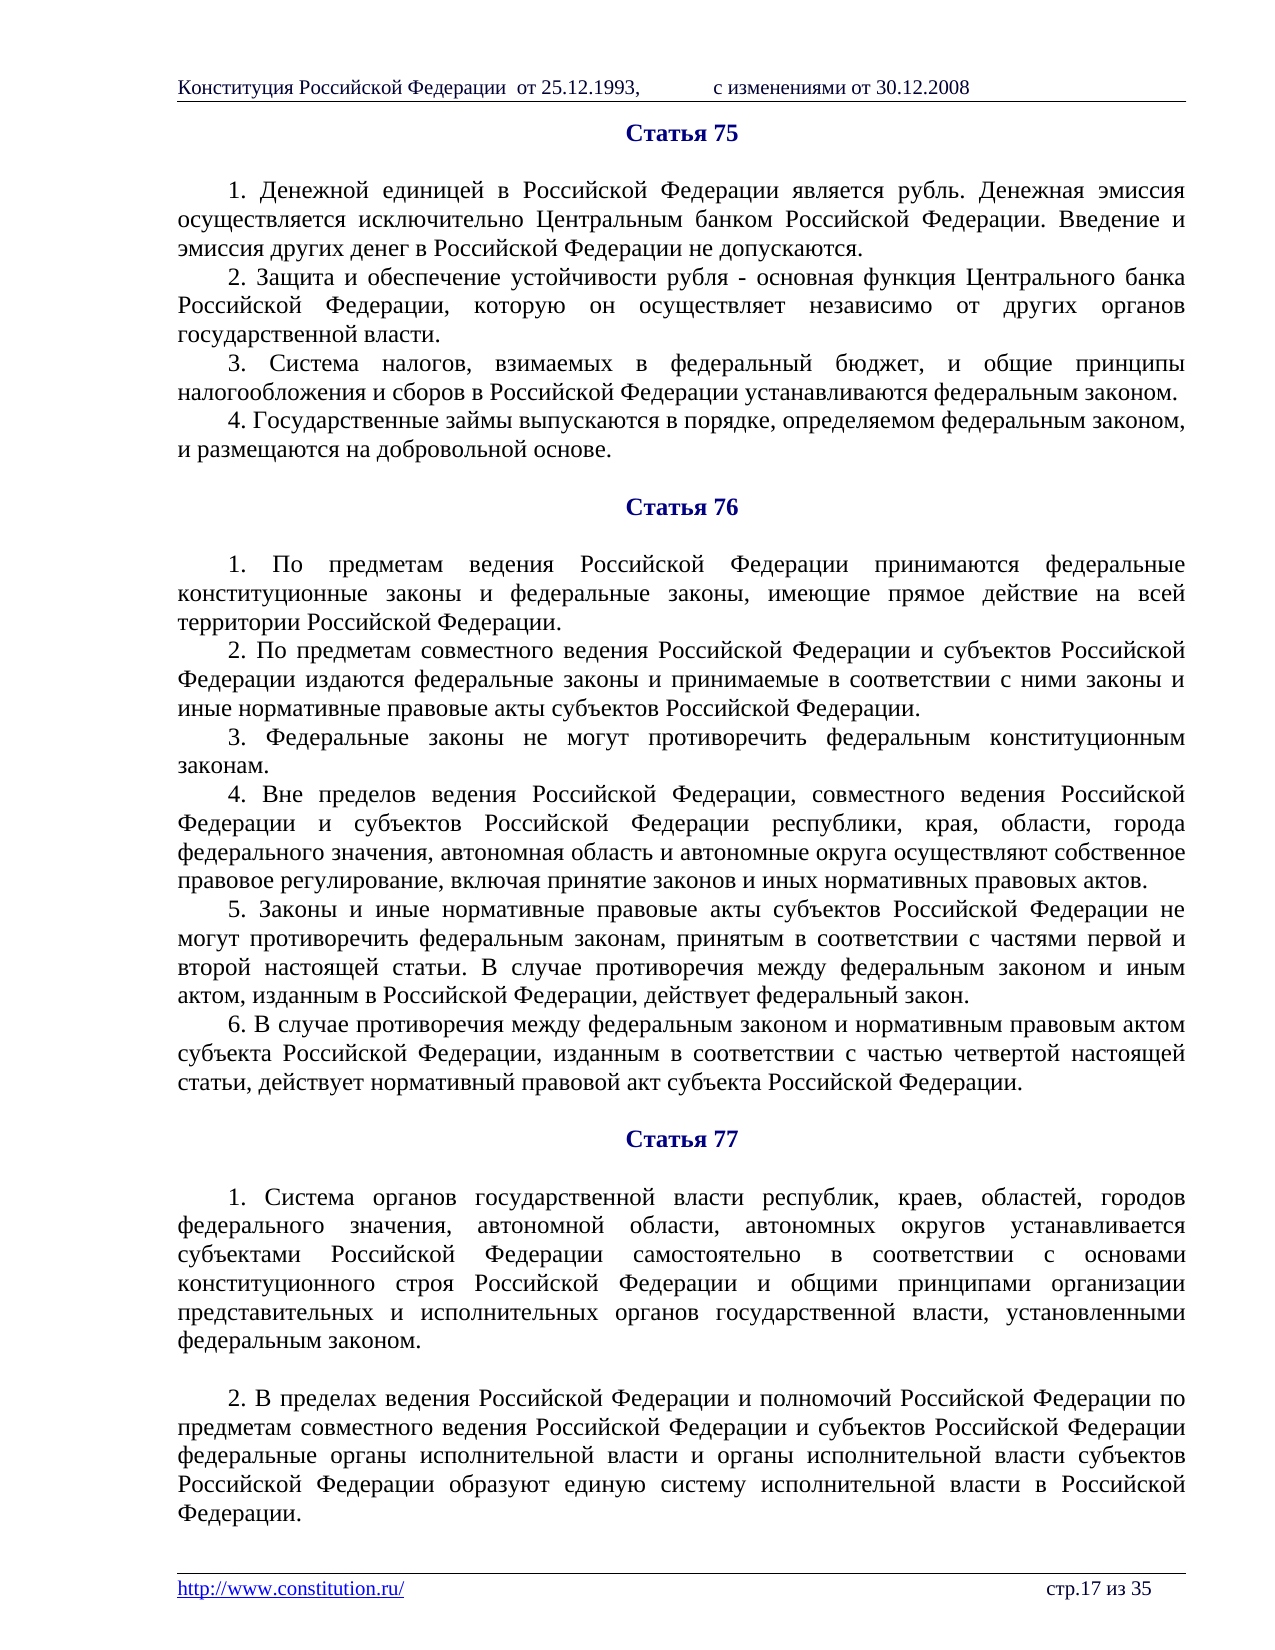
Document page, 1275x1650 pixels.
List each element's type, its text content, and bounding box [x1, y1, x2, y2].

text 1. По предметам ведения Российской Федерации принимаются федеральные конституционные законы и федеральные законы, имеющие прямое действие на всей территории Российской Федерации. [177, 549, 1186, 636]
text 4. Государственные займы выпускаются в порядке, определяемом федеральным законом, и размещаются на добровольной основе. [177, 406, 1186, 463]
text 5. Законы и иные нормативные правовые акты субъектов Российской Федерации не могут противоречить федеральным законам, принятым в соответствии с частями первой и второй настоящей статьи. В случае противоречия между федеральным законом и иным актом, изданным в Российской Федерации, действует федеральный закон. [177, 894, 1186, 1009]
text 2. В пределах ведения Российской Федерации и полномочий Российской Федерации по предметам совместного ведения Российской Федерации и субъектов Российской Федерации федеральные органы исполнительной власти и органы исполнительной власти субъектов Российской Федерации образуют единую систему исполнительной власти в Российской Федерации. [177, 1383, 1186, 1527]
text Статья 75 [177, 118, 1186, 147]
text 3. Система налогов, взимаемых в федеральный бюджет, и общие принципы налогообложения и сборов в Российской Федерации устанавливаются федеральным законом. [177, 348, 1186, 406]
text 4. Вне пределов ведения Российской Федерации, совместного ведения Российской Федерации и субъектов Российской Федерации республики, края, области, города федерального значения, автономная область и автономные округа осуществляют собственное правовое регулирование, включая принятие законов и иных нормативных правовых актов. [177, 779, 1186, 894]
text 2. По предметам совместного ведения Российской Федерации и субъектов Российской Федерации издаются федеральные законы и принимаемые в соответствии с ними законы и иные нормативные правовые акты субъектов Российской Федерации. [177, 636, 1186, 722]
text 3. Федеральные законы не могут противоречить федеральным конституционным законам. [177, 722, 1186, 779]
text 1. Система органов государственной власти республик, краев, областей, городов федерального значения, автономной области, автономных округов устанавливается субъектами Российской Федерации самостоятельно в соответствии с основами конституционного строя Российской Федерации и общими принципами организации представительных и исполнительных органов государственной власти, установленными федеральным законом. [177, 1182, 1186, 1354]
text 1. Денежной единицей в Российской Федерации является рубль. Денежная эмиссия осуществляется исключительно Центральным банком Российской Федерации. Введение и эмиссия других денег в Российской Федерации не допускаются. [177, 176, 1186, 262]
text 6. В случае противоречия между федеральным законом и нормативным правовым актом субъекта Российской Федерации, изданным в соответствии с частью четвертой настоящей статьи, действует нормативный правовой акт субъекта Российской Федерации. [177, 1009, 1186, 1096]
text Статья 76 [177, 492, 1186, 521]
text 2. Защита и обеспечение устойчивости рубля - основная функция Центрального банка Российской Федерации, которую он осуществляет независимо от других органов государственной власти. [177, 262, 1186, 348]
text Статья 77 [177, 1124, 1186, 1153]
